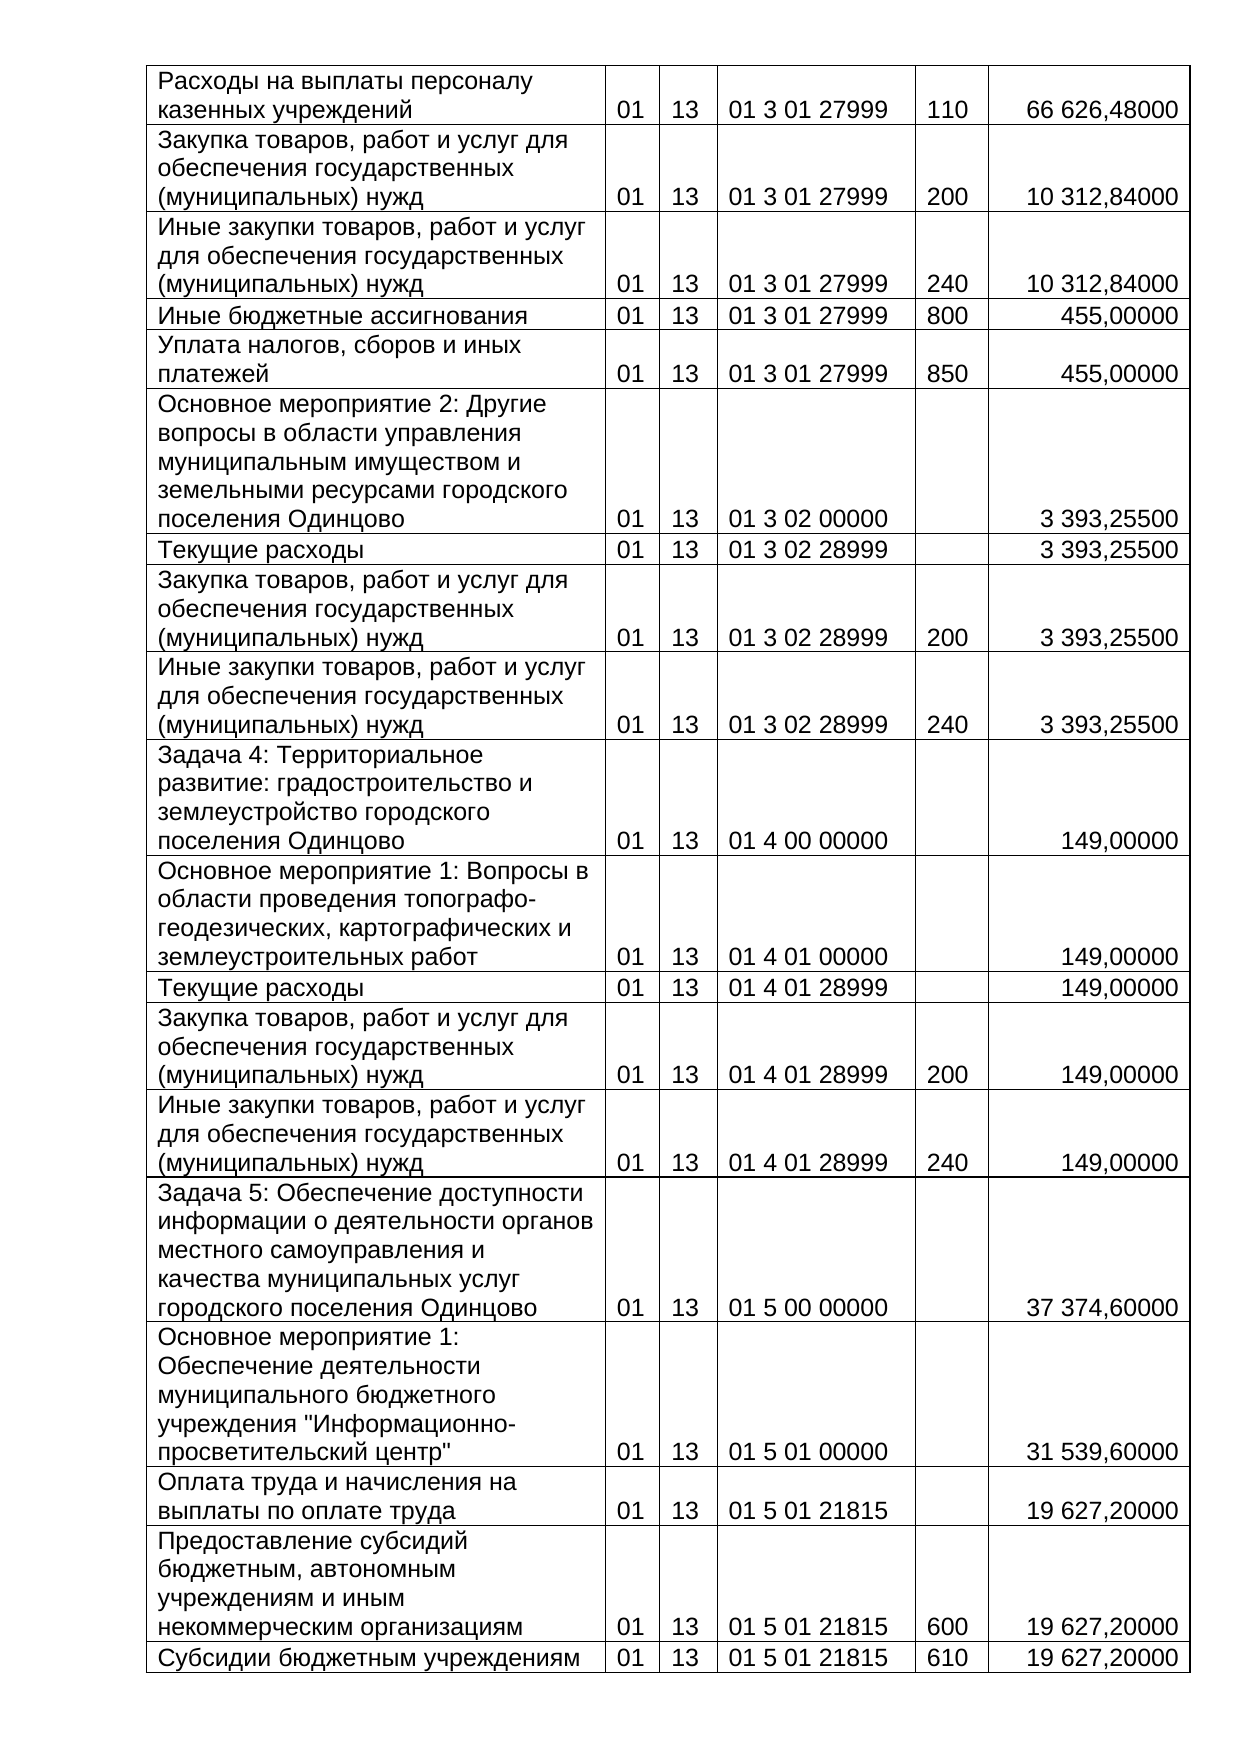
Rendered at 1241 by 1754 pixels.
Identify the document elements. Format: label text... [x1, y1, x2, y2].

table_cell 01 [606, 212, 659, 298]
table_cell Закупка товаров, работ и услуг для обеспечения государственных (муниципальных) нужд [147, 1003, 605, 1089]
table_cell 13 [660, 534, 717, 564]
table_cell 149,00000 [989, 1003, 1189, 1089]
table_cell Иные закупки товаров, работ и услуг для обеспечения государственных (муниципальных) нужд [147, 652, 605, 738]
table_cell 13 [660, 856, 717, 971]
table_cell Основное мероприятие 1: Вопросы в области проведения топографо-геодезических, картографических и землеустроительных работ [147, 856, 605, 971]
table_cell 10 312,84000 [989, 212, 1189, 298]
table_cell [916, 1178, 988, 1321]
table_cell 01 3 01 27999 [718, 66, 915, 123]
table_cell Основное мероприятие 2: Другие вопросы в области управления муниципальным имуществом и земельными ресурсами городского поселения Одинцово [147, 389, 605, 533]
table_cell 240 [916, 1090, 988, 1176]
table_cell 01 [606, 1467, 659, 1524]
table_cell 01 [606, 1526, 659, 1641]
table_cell 01 [606, 1642, 659, 1672]
table_cell Иные закупки товаров, работ и услуг для обеспечения государственных (муниципальных) нужд [147, 212, 605, 298]
table_cell 13 [660, 330, 717, 388]
table_cell 13 [660, 1322, 717, 1466]
table_cell 01 5 01 21815 [718, 1467, 915, 1524]
table_cell 01 5 00 00000 [718, 1178, 915, 1321]
table_cell 13 [660, 652, 717, 738]
table_cell Текущие расходы [147, 972, 605, 1002]
table_cell [916, 972, 988, 1002]
table_cell 31 539,60000 [989, 1322, 1189, 1466]
table_cell 01 [606, 330, 659, 388]
table_cell 13 [660, 212, 717, 298]
table_cell 01 [606, 125, 659, 211]
table_cell 66 626,48000 [989, 66, 1189, 123]
table_cell 01 3 02 28999 [718, 652, 915, 738]
table_cell 01 [606, 534, 659, 564]
table_cell 01 4 01 28999 [718, 1003, 915, 1089]
table_cell 37 374,60000 [989, 1178, 1189, 1321]
table_cell Задача 4: Территориальное развитие: градостроительство и землеустройство городского поселения Одинцово [147, 740, 605, 854]
table_cell [916, 389, 988, 533]
table_cell 240 [916, 652, 988, 738]
table_cell 01 3 02 00000 [718, 389, 915, 533]
table_cell 01 5 01 21815 [718, 1642, 915, 1672]
table_cell 01 [606, 856, 659, 971]
table_cell 3 393,25500 [989, 389, 1189, 533]
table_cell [147, 1526, 605, 1641]
table_cell 01 [606, 389, 659, 533]
table_cell 610 [916, 1642, 988, 1672]
table_cell 13 [660, 1178, 717, 1321]
table_cell Закупка товаров, работ и услуг для обеспечения государственных (муниципальных) нужд [147, 565, 605, 651]
table_cell Основное мероприятие 1: Обеспечение деятельности муниципального бюджетного учреждения "Информационно-просветительский центр" [147, 1322, 605, 1466]
table_cell 850 [916, 330, 988, 388]
table_cell 455,00000 [989, 299, 1189, 329]
table_cell Иные закупки товаров, работ и услуг для обеспечения государственных (муниципальных) нужд [147, 1090, 605, 1176]
table_cell 13 [660, 1526, 717, 1641]
table_cell 19 627,20000 [989, 1642, 1189, 1672]
table_cell 13 [660, 1090, 717, 1176]
table_cell 01 4 01 00000 [718, 856, 915, 971]
table_cell [916, 1322, 988, 1466]
table_cell 200 [916, 565, 988, 651]
table_cell 200 [916, 1003, 988, 1089]
table_cell 10 312,84000 [989, 125, 1189, 211]
table_cell 19 627,20000 [989, 1526, 1189, 1641]
table_cell Расходы на выплаты персоналу казенных учреждений [147, 66, 605, 123]
table_cell 01 [606, 1090, 659, 1176]
table_cell 01 [606, 565, 659, 651]
table_cell 600 [916, 1526, 988, 1641]
table_cell 13 [660, 1467, 717, 1524]
table_cell 01 3 01 27999 [718, 330, 915, 388]
table_cell 01 4 01 28999 [718, 1090, 915, 1176]
table_cell Уплата налогов, сборов и иных платежей [147, 330, 605, 388]
table_cell 3 393,25500 [989, 652, 1189, 738]
table_cell [916, 856, 988, 971]
table_cell 110 [916, 66, 988, 123]
table_cell Иные бюджетные ассигнования [147, 299, 605, 329]
table_cell 13 [660, 389, 717, 533]
table_cell 149,00000 [989, 856, 1189, 971]
table_cell 800 [916, 299, 988, 329]
table_cell 149,00000 [989, 1090, 1189, 1176]
table_cell 19 627,20000 [989, 1467, 1189, 1524]
table_cell [916, 534, 988, 564]
table_cell 13 [660, 565, 717, 651]
table_cell Задача 5: Обеспечение доступности информации о деятельности органов местного самоуправления и качества муниципальных услуг городского поселения Одинцово [147, 1178, 605, 1321]
table_cell 01 3 01 27999 [718, 125, 915, 211]
table_cell 01 [606, 1322, 659, 1466]
table_cell 01 [606, 740, 659, 854]
table_cell 01 [606, 972, 659, 1002]
table_cell 01 5 01 21815 [718, 1526, 915, 1641]
table_cell 149,00000 [989, 972, 1189, 1002]
table_cell 01 3 01 27999 [718, 299, 915, 329]
table_cell Закупка товаров, работ и услуг для обеспечения государственных (муниципальных) нужд [147, 125, 605, 211]
table_cell 01 4 01 28999 [718, 972, 915, 1002]
table_cell 13 [660, 1003, 717, 1089]
table_cell 01 3 02 28999 [718, 534, 915, 564]
table_cell 01 5 01 00000 [718, 1322, 915, 1466]
table_cell 149,00000 [989, 740, 1189, 854]
table_cell 13 [660, 299, 717, 329]
table_cell 01 4 00 00000 [718, 740, 915, 854]
table_cell 01 [606, 1178, 659, 1321]
table_cell 13 [660, 66, 717, 123]
table_cell 200 [916, 125, 988, 211]
table_cell 240 [916, 212, 988, 298]
table_cell 01 [606, 299, 659, 329]
table_cell 13 [660, 125, 717, 211]
table_cell 13 [660, 740, 717, 854]
table_cell 13 [660, 1642, 717, 1672]
table_cell 3 393,25500 [989, 565, 1189, 651]
table_cell 01 [606, 652, 659, 738]
table_cell 3 393,25500 [989, 534, 1189, 564]
table_cell [916, 740, 988, 854]
table_cell 01 3 01 27999 [718, 212, 915, 298]
table_cell [916, 1467, 988, 1524]
table_cell 01 3 02 28999 [718, 565, 915, 651]
table_cell 13 [660, 972, 717, 1002]
table_cell 455,00000 [989, 330, 1189, 388]
table_cell Текущие расходы [147, 534, 605, 564]
table_cell Оплата труда и начисления на выплаты по оплате труда [147, 1467, 605, 1524]
table_cell 01 [606, 1003, 659, 1089]
table_cell Субсидии бюджетным учреждениям [147, 1642, 605, 1672]
table_cell 01 [606, 66, 659, 123]
